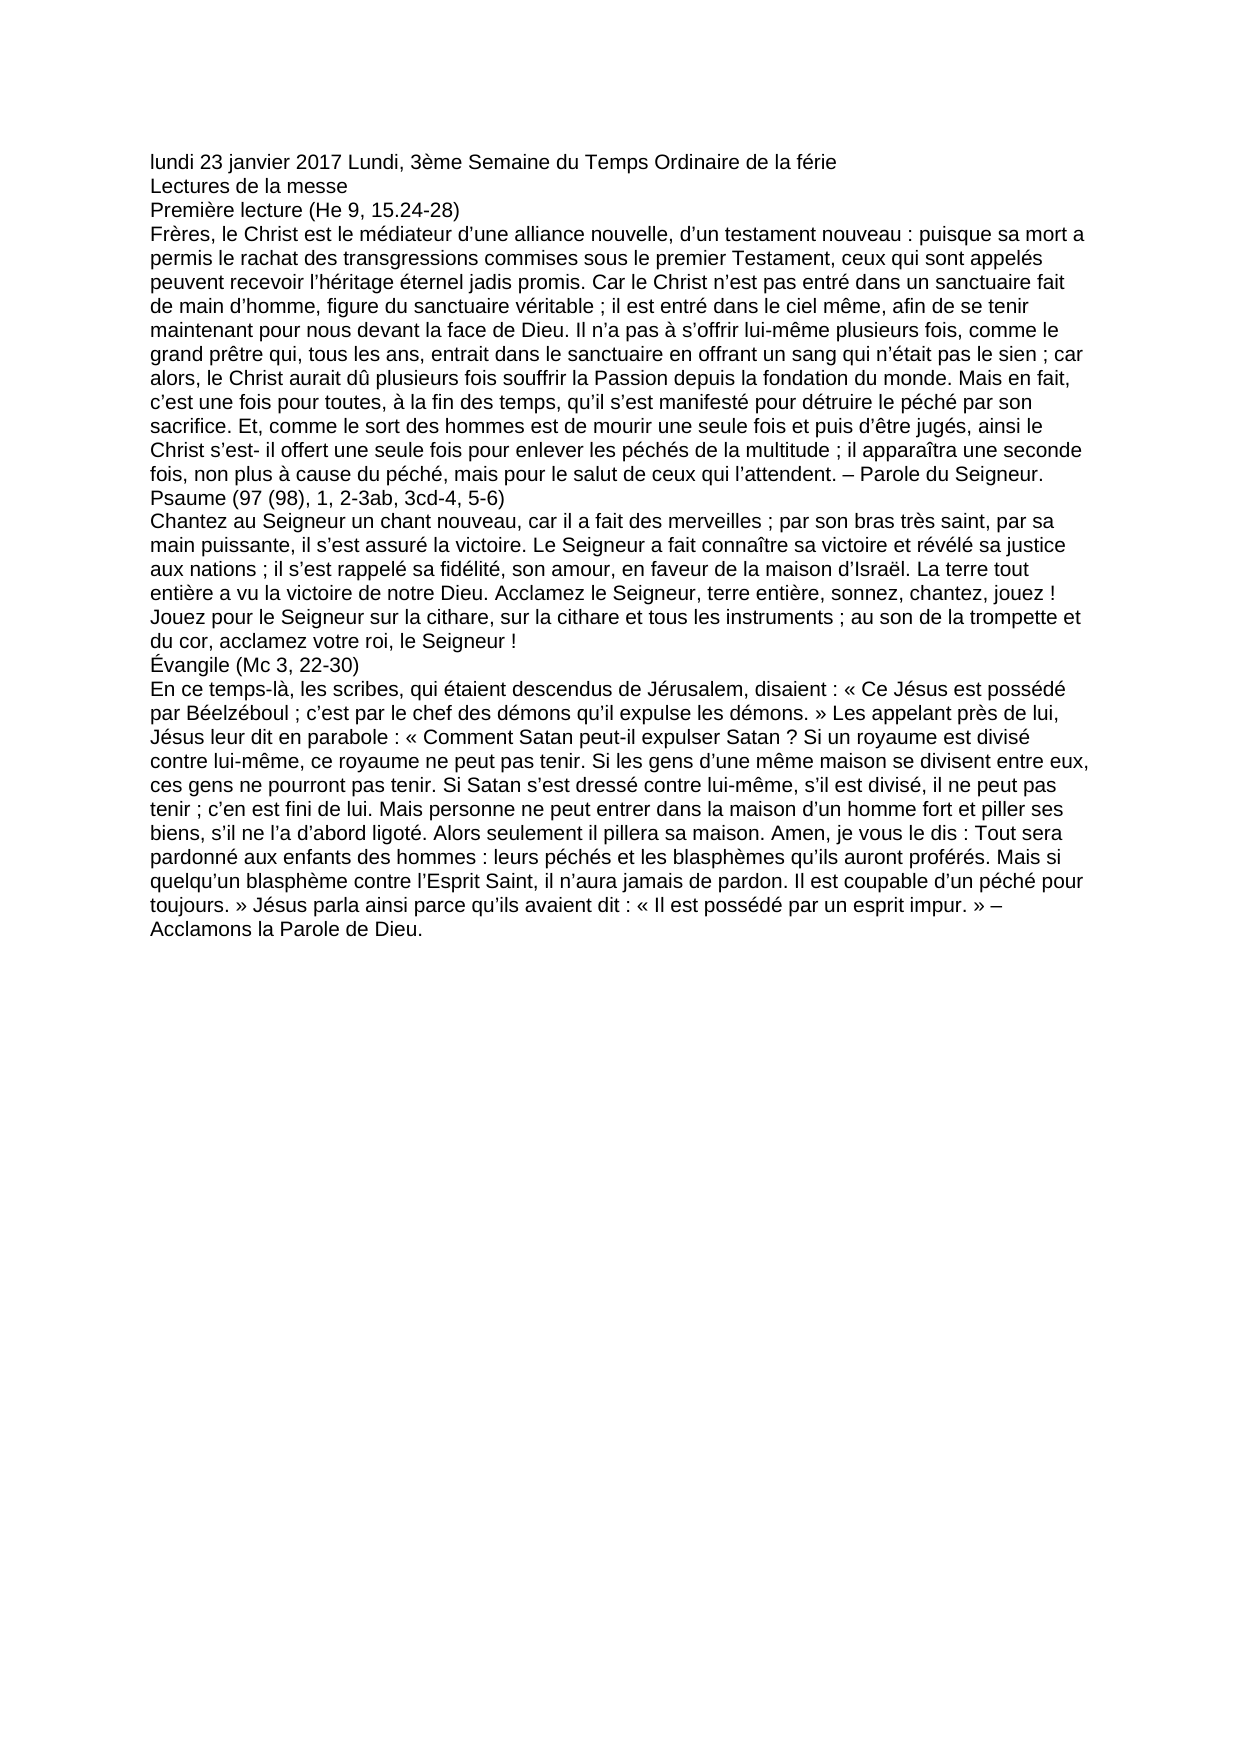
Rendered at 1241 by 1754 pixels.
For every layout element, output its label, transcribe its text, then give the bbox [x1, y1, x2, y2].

text Chantez au Seigneur un chant nouveau, car il a fait des merveilles ; par son bras très saint, par sa main puissante, il s’est assuré la victoire. Le Seigneur a fait connaître sa victoire et révélé sa justice aux nations ; il s’est rappelé sa fidélité, son amour, en faveur de la maison d’Israël. La terre tout entière a vu la victoire de notre Dieu. Acclamez le Seigneur, terre entière, sonnez, chantez, jouez ! Jouez pour le Seigneur sur la cithare, sur la cithare et tous les instruments ; au son de la trompette et du cor, acclamez votre roi, le Seigneur ! [150, 509, 1090, 653]
text Frères, le Christ est le médiateur d’une alliance nouvelle, d’un testament nouveau : puisque sa mort a permis le rachat des transgressions commises sous le premier Testament, ceux qui sont appelés peuvent recevoir l’héritage éternel jadis promis. Car le Christ n’est pas entré dans un sanctuaire fait de main d’homme, figure du sanctuaire véritable ; il est entré dans le ciel même, afin de se tenir maintenant pour nous devant la face de Dieu. Il n’a pas à s’offrir lui-même plusieurs fois, comme le grand prêtre qui, tous les ans, entrait dans le sanctuaire en offrant un sang qui n’était pas le sien ; car alors, le Christ aurait dû plusieurs fois souffrir la Passion depuis la fondation du monde. Mais en fait, c’est une fois pour toutes, à la fin des temps, qu’il s’est manifesté pour détruire le péché par son sacrifice. Et, comme le sort des hommes est de mourir une seule fois et puis d’être jugés, ainsi le Christ s’est- il offert une seule fois pour enlever les péchés de la multitude ; il apparaîtra une seconde fois, non plus à cause du péché, mais pour le salut de ceux qui l’attendent. – Parole du Seigneur. [150, 222, 1090, 485]
text En ce temps-là, les scribes, qui étaient descendus de Jérusalem, disaient : « Ce Jésus est possédé par Béelzéboul ; c’est par le chef des démons qu’il expulse les démons. » Les appelant près de lui, Jésus leur dit en parabole : « Comment Satan peut-il expulser Satan ? Si un royaume est divisé contre lui-même, ce royaume ne peut pas tenir. Si les gens d’une même maison se divisent entre eux, ces gens ne pourront pas tenir. Si Satan s’est dressé contre lui-même, s’il est divisé, il ne peut pas tenir ; c’en est fini de lui. Mais personne ne peut entrer dans la maison d’un homme fort et piller ses biens, s’il ne l’a d’abord ligoté. Alors seulement il pillera sa maison. Amen, je vous le dis : Tout sera pardonné aux enfants des hommes : leurs péchés et les blasphèmes qu’ils auront proférés. Mais si quelqu’un blasphème contre l’Esprit Saint, il n’aura jamais de pardon. Il est coupable d’un péché pour toujours. » Jésus parla ainsi parce qu’ils avaient dit : « Il est possédé par un esprit impur. » – Acclamons la Parole de Dieu. [150, 677, 1090, 941]
